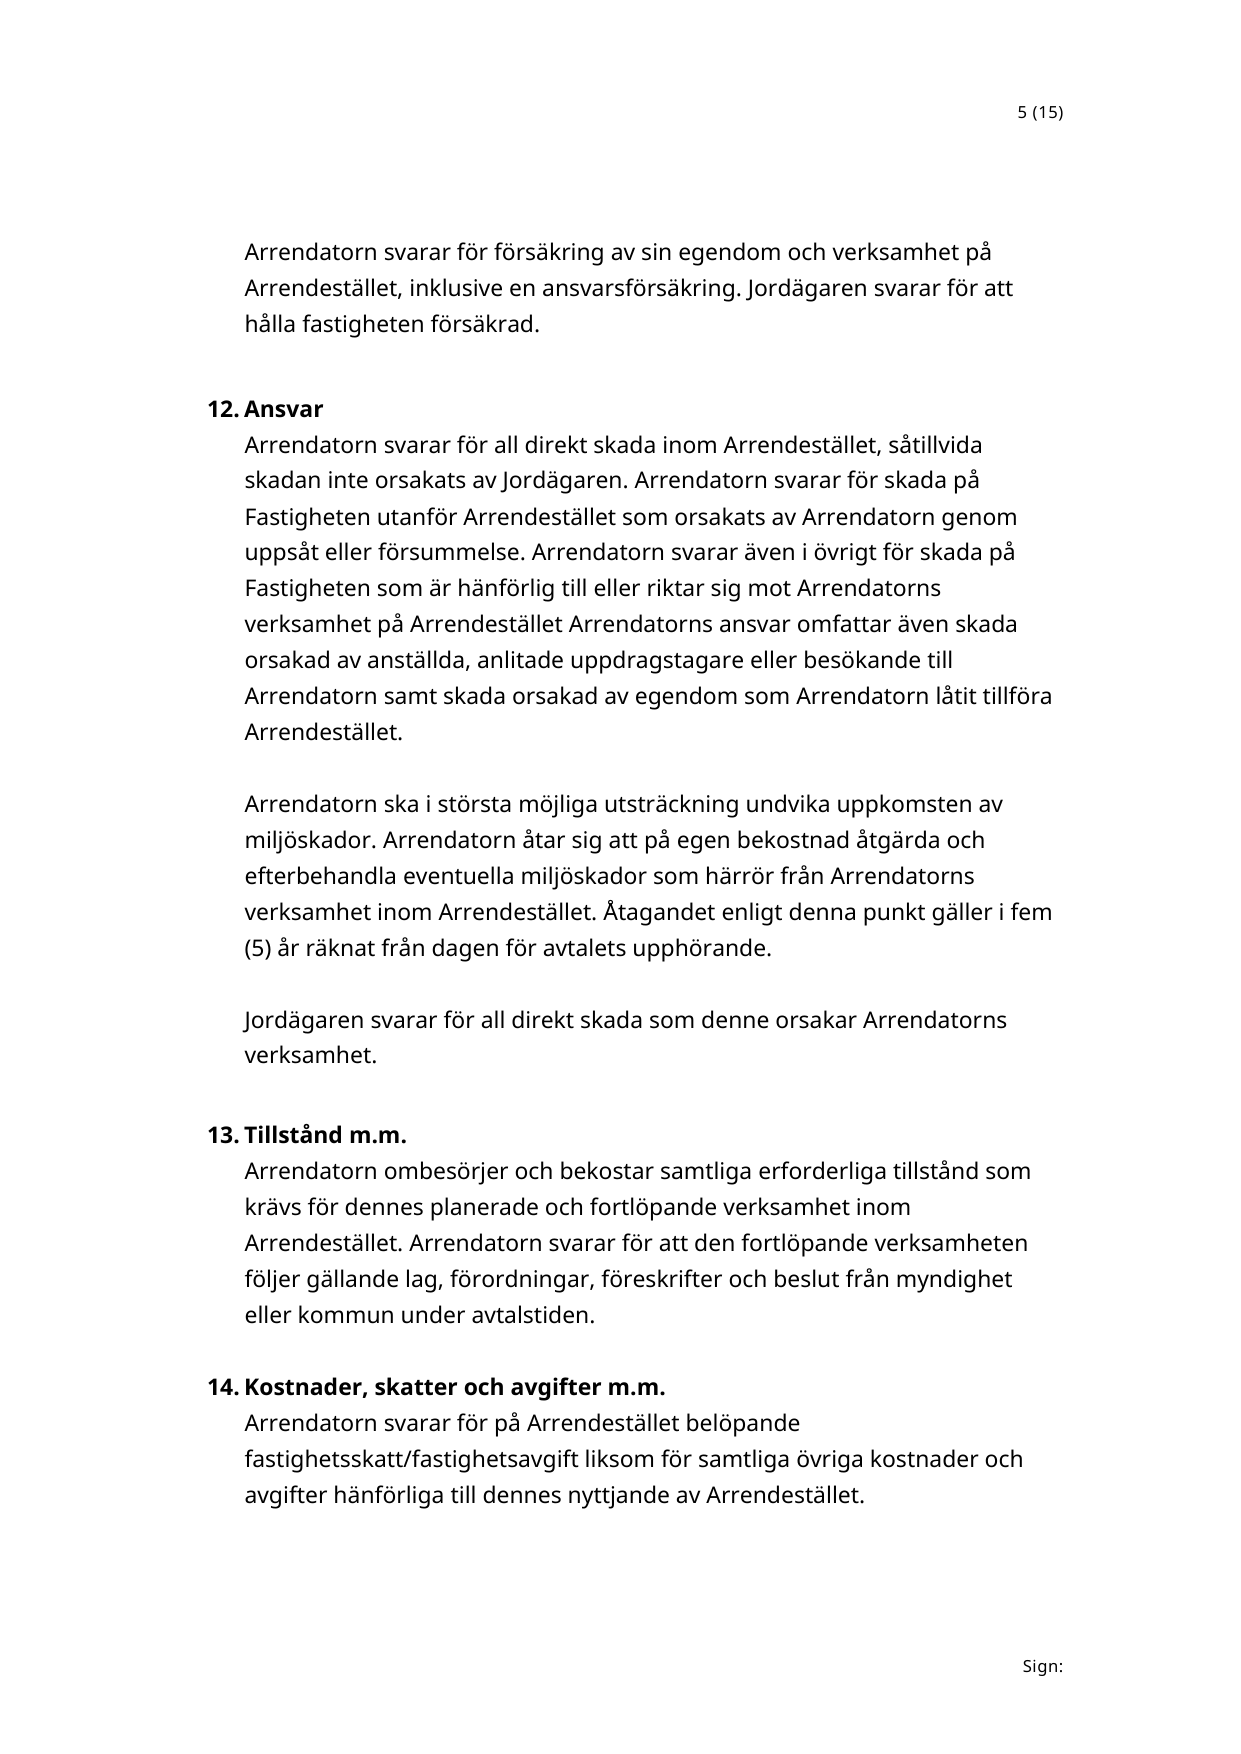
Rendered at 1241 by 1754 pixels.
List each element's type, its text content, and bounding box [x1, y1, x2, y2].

list Ansvar [207, 393, 1063, 424]
list Kostnader, skatter och avgifter m.m. [207, 1371, 1063, 1402]
text Arrendatorn svarar för försäkring av sin egendom och verksamhet på Arrendestället, inklusive en ansvarsförsäkring. Jordägaren svarar för att hålla fastigheten försäkrad. [244, 236, 1063, 339]
list Arrendatorn ombesörjer och bekostar samtliga erforderliga tillstånd som krävs för dennes planerade och fortlöpande verksamhet inom Arrendestället. Arrendatorn svarar för att den fortlöpande verksamheten följer gällande lag, förordningar, föreskrifter och beslut från myndighet eller kommun under avtalstiden. [244, 1155, 1063, 1330]
list Arrendatorn ska i största möjliga utsträckning undvika uppkomsten av miljöskador. Arrendatorn åtar sig att på egen bekostnad åtgärda och efterbehandla eventuella miljöskador som härrör från Arrendatorns verksamhet inom Arrendestället. Åtagandet enligt denna punkt gäller i fem (5) år räknat från dagen för avtalets upphörande. Jordägaren svarar för all direkt skada som denne orsakar Arrendatorns verksamhet. [244, 788, 1063, 1071]
list Arrendatorn svarar för all direkt skada inom Arrendestället, såtillvida skadan inte orsakats av Jordägaren. Arrendatorn svarar för skada på Fastigheten utanför Arrendestället som orsakats av Arrendatorn genom uppsåt eller försummelse. Arrendatorn svarar även i övrigt för skada på Fastigheten som är hänförlig till eller riktar sig mot Arrendatorns verksamhet på Arrendestället Arrendatorns ansvar omfattar även skada orsakad av anställda, anlitade uppdragstagare eller besökande till Arrendatorn samt skada orsakad av egendom som Arrendatorn låtit tillföra Arrendestället. [244, 428, 1063, 747]
text Arrendatorn svarar för på Arrendestället belöpande fastighetsskatt/fastighetsavgift liksom för samtliga övriga kostnader och avgifter hänförliga till dennes nyttjande av Arrendestället. [244, 1407, 1063, 1510]
list Tillstånd m.m. [207, 1119, 1063, 1150]
